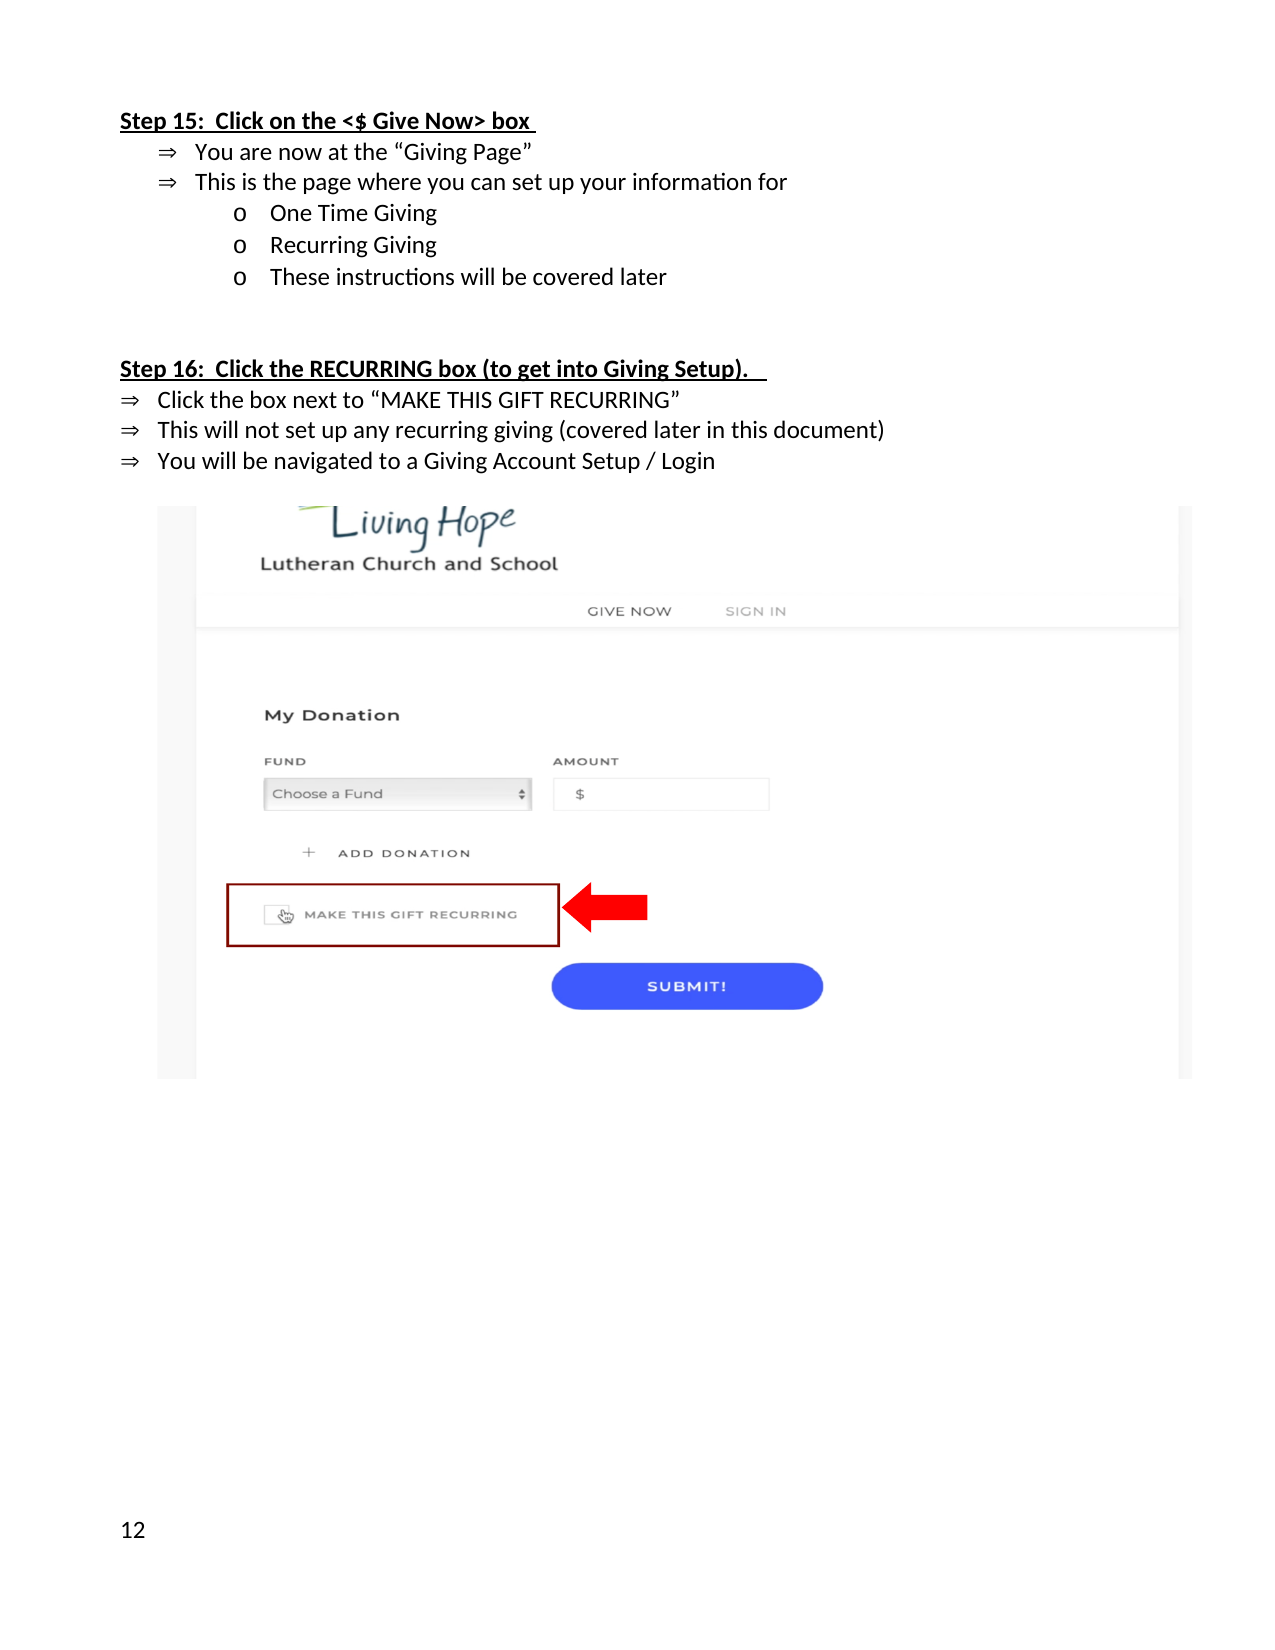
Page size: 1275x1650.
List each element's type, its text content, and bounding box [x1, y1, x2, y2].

list This will not set up any recurring giving (covered later in this document) [120, 414, 1155, 445]
picture [157, 506, 1193, 1079]
list You will be navigated to a Giving Account Setup / Login [120, 445, 1155, 476]
list You are now at the “Giving Page” [157, 136, 1155, 167]
list Click the box next to “MAKE THIS GIFT RECURRING” [120, 384, 1155, 414]
list These instructions will be covered later [232, 261, 1155, 323]
list This is the page where you can set up your information for [157, 167, 1155, 197]
list Recurring Giving [232, 229, 1155, 261]
text Step 15: Click on the <$ Give Now> box [120, 106, 1155, 136]
text Step 16: Click the RECURRING box (to get into Giving Setup). [120, 353, 1155, 384]
list One Time Giving [232, 197, 1155, 229]
